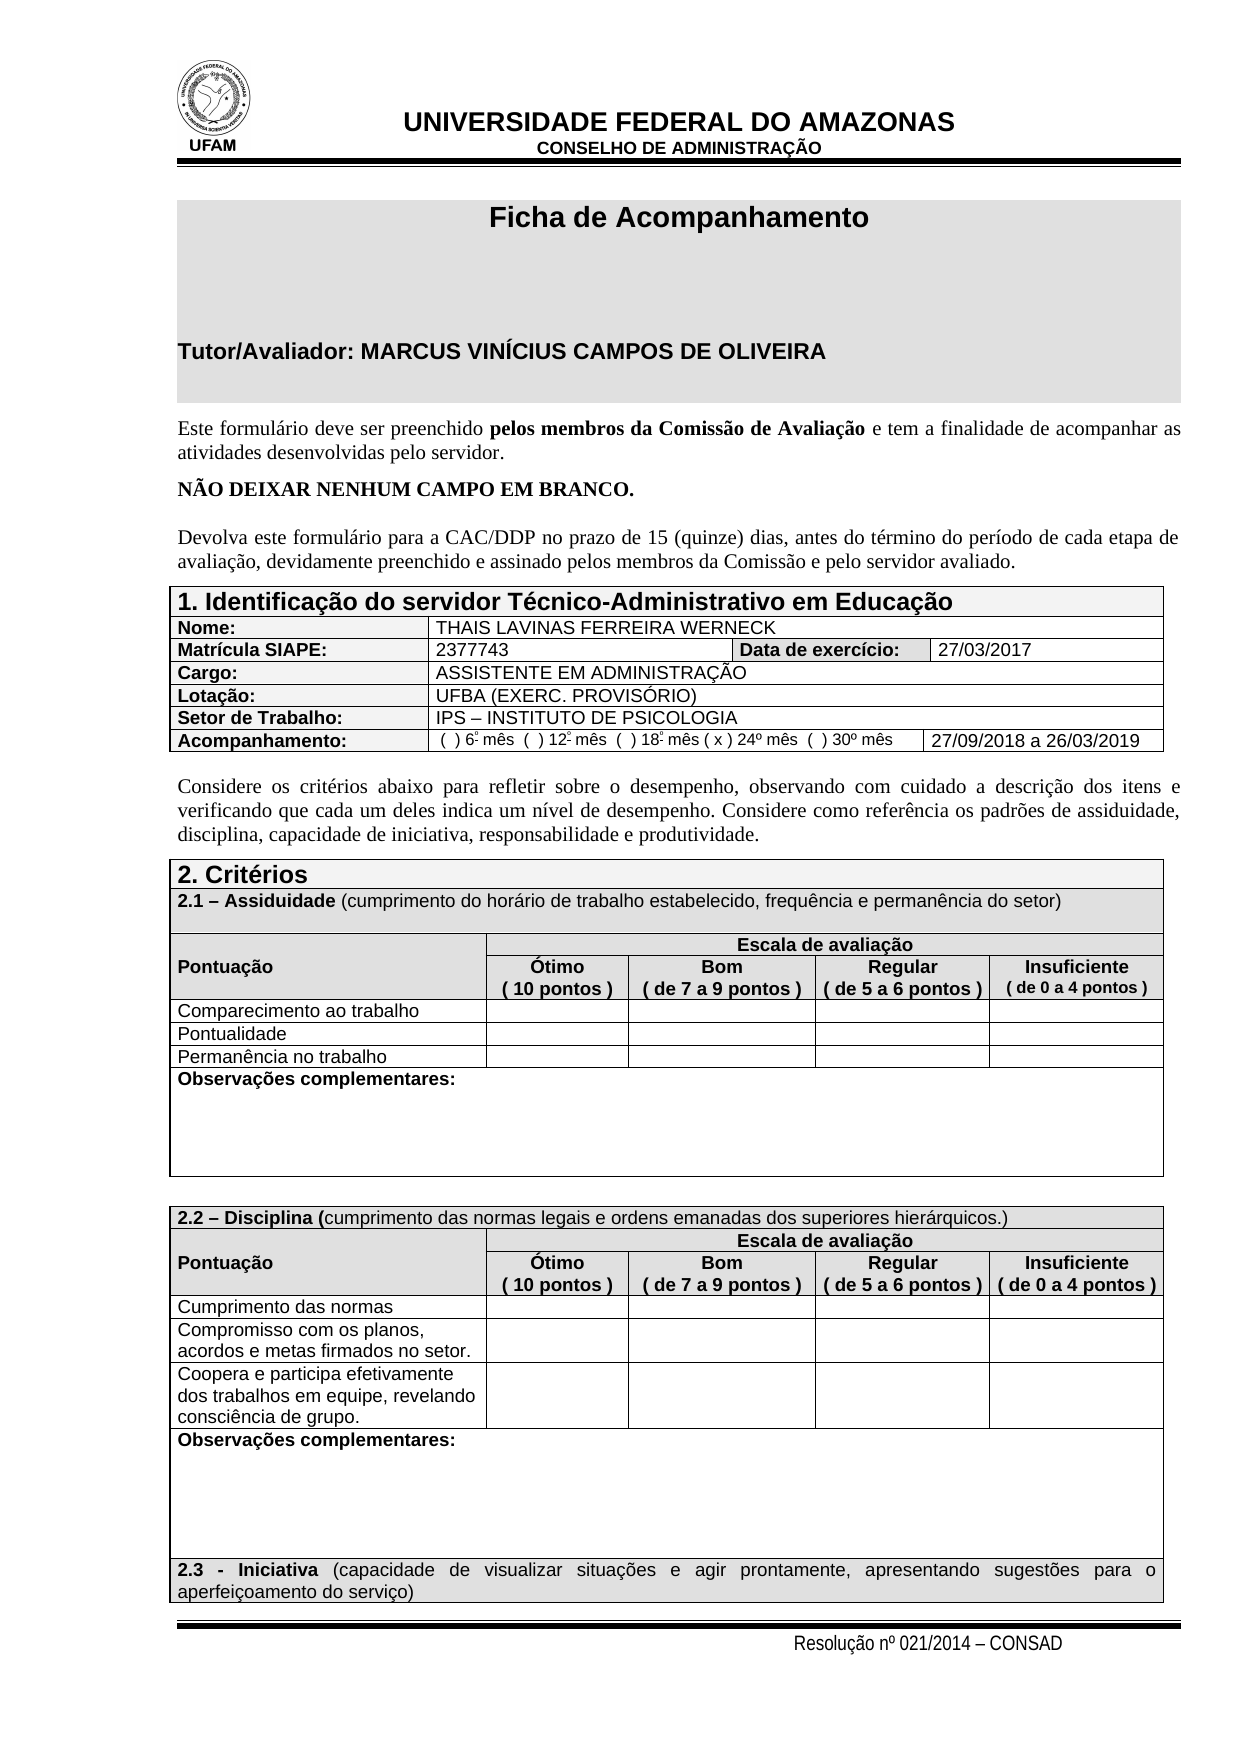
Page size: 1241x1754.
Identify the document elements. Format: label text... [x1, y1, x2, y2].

table_cell Acompanhamento: [171, 730, 428, 751]
table_cell ( ) 6º mês ( ) 12º mês ( ) 18º mês ( x ) 24º mês ( ) 30º mês [429, 730, 923, 751]
text NÃO DEIXAR NENHUM CAMPO EM BRANCO. [177, 477, 1181, 501]
table_cell Lotação: [171, 685, 428, 706]
table_cell Compromisso com os planos, acordos e metas firmados no setor. [171, 1319, 486, 1362]
table_cell Setor de Trabalho: [171, 707, 428, 729]
table_cell [487, 1296, 628, 1318]
table_cell Observações complementares: [171, 1429, 1163, 1558]
table_cell [990, 1023, 1163, 1044]
table_cell Data de exercício: [733, 639, 930, 661]
table_cell [816, 1296, 989, 1318]
table_cell [816, 1046, 989, 1067]
table_cell 27/09/2018 a 26/03/2019 [924, 730, 1163, 751]
table_cell Bom ( de 7 a 9 pontos ) [629, 1252, 815, 1295]
table_cell Regular ( de 5 a 6 pontos ) [816, 1252, 989, 1295]
table_cell [487, 1023, 628, 1044]
table_cell UFBA (EXERC. PROVISÓRIO) [429, 685, 1163, 706]
table_cell [629, 1296, 815, 1318]
table_cell [629, 1363, 815, 1428]
table_cell Ótimo ( 10 pontos ) [487, 1252, 628, 1295]
table_cell 2377743 [429, 639, 732, 661]
table_cell Observações complementares: [171, 1068, 1163, 1176]
table_cell ASSISTENTE EM ADMINISTRAÇÃO [429, 662, 1163, 683]
table_cell Escala de avaliação [487, 1229, 1163, 1251]
table_cell [487, 1363, 628, 1428]
picture [177, 60, 252, 151]
table_cell [990, 1363, 1163, 1428]
table_cell 2.1 – Assiduidade (cumprimento do horário de trabalho estabelecido, frequência e permanência do setor) [171, 889, 1163, 932]
table_cell Cumprimento das normas [171, 1296, 486, 1318]
text Considere os critérios abaixo para refletir sobre o desempenho, observando com cuidado a descrição dos itens e verificando que cada um deles indica um nível de desempenho. Considere como referência os padrões de assiduidade, disciplina, capacidade de iniciativa, responsabilidade e produtividade. [177, 774, 1181, 846]
table_cell [816, 1319, 989, 1362]
text Devolva este formulário para a CAC/DDP no prazo de 15 (quinze) dias, antes do término do período de cada etapa de avaliação, devidamente preenchido e assinado pelos membros da Comissão e pelo servidor avaliado. [177, 525, 1181, 573]
table_cell [990, 1046, 1163, 1067]
table_cell IPS – INSTITUTO DE PSICOLOGIA [429, 707, 1163, 729]
table_cell Pontuação [171, 1229, 486, 1295]
table_cell Regular ( de 5 a 6 pontos ) [816, 956, 989, 999]
table_cell Nome: [171, 617, 428, 638]
table_cell [487, 1046, 628, 1067]
table_header 1. Identificação do servidor Técnico-Administrativo em Educação [171, 587, 1163, 616]
table_cell Cargo: [171, 662, 428, 683]
table_cell Comparecimento ao trabalho [171, 1000, 486, 1022]
table_cell Permanência no trabalho [171, 1046, 486, 1067]
table_cell Escala de avaliação [487, 934, 1163, 955]
text Este formulário deve ser preenchido pelos membros da Comissão de Avaliação e tem a finalidade de acompanhar as atividades desenvolvidas pelo servidor. [177, 416, 1181, 464]
table_cell 2.3 - Iniciativa (capacidade de visualizar situações e agir prontamente, apresentando sugestões para o aperfeiçoamento do serviço) [171, 1559, 1163, 1602]
table_cell [816, 1000, 989, 1022]
text Tutor/Avaliador: MARCUS VINÍCIUS CAMPOS DE OLIVEIRA [177, 338, 1181, 365]
table_cell [816, 1363, 989, 1428]
table_header 2.2 – Disciplina (cumprimento das normas legais e ordens emanadas dos superiores hierárquicos.) [171, 1207, 1163, 1228]
table_cell [816, 1023, 989, 1044]
table_cell Pontuação [171, 934, 486, 999]
table_cell [629, 1319, 815, 1362]
table_header 2. Critérios [171, 860, 1163, 888]
table_cell Insuficiente ( de 0 a 4 pontos ) [990, 1252, 1163, 1295]
table_cell Coopera e participa efetivamente dos trabalhos em equipe, revelando consciência de grupo. [171, 1363, 486, 1428]
table_cell Insuficiente ( de 0 a 4 pontos ) [990, 956, 1163, 999]
table_cell [629, 1023, 815, 1044]
table_cell [990, 1319, 1163, 1362]
table_cell Ótimo ( 10 pontos ) [487, 956, 628, 999]
table_cell Pontualidade [171, 1023, 486, 1044]
table_cell [487, 1000, 628, 1022]
table_cell [487, 1319, 628, 1362]
table_cell Matrícula SIAPE: [171, 639, 428, 661]
table_cell THAIS LAVINAS FERREIRA WERNECK [429, 617, 1163, 638]
table_cell [629, 1046, 815, 1067]
table_cell Bom ( de 7 a 9 pontos ) [629, 956, 815, 999]
table_cell [990, 1296, 1163, 1318]
table_cell 27/03/2017 [931, 639, 1163, 661]
table_cell [629, 1000, 815, 1022]
table_cell [990, 1000, 1163, 1022]
text Ficha de Acompanhamento [177, 200, 1181, 234]
